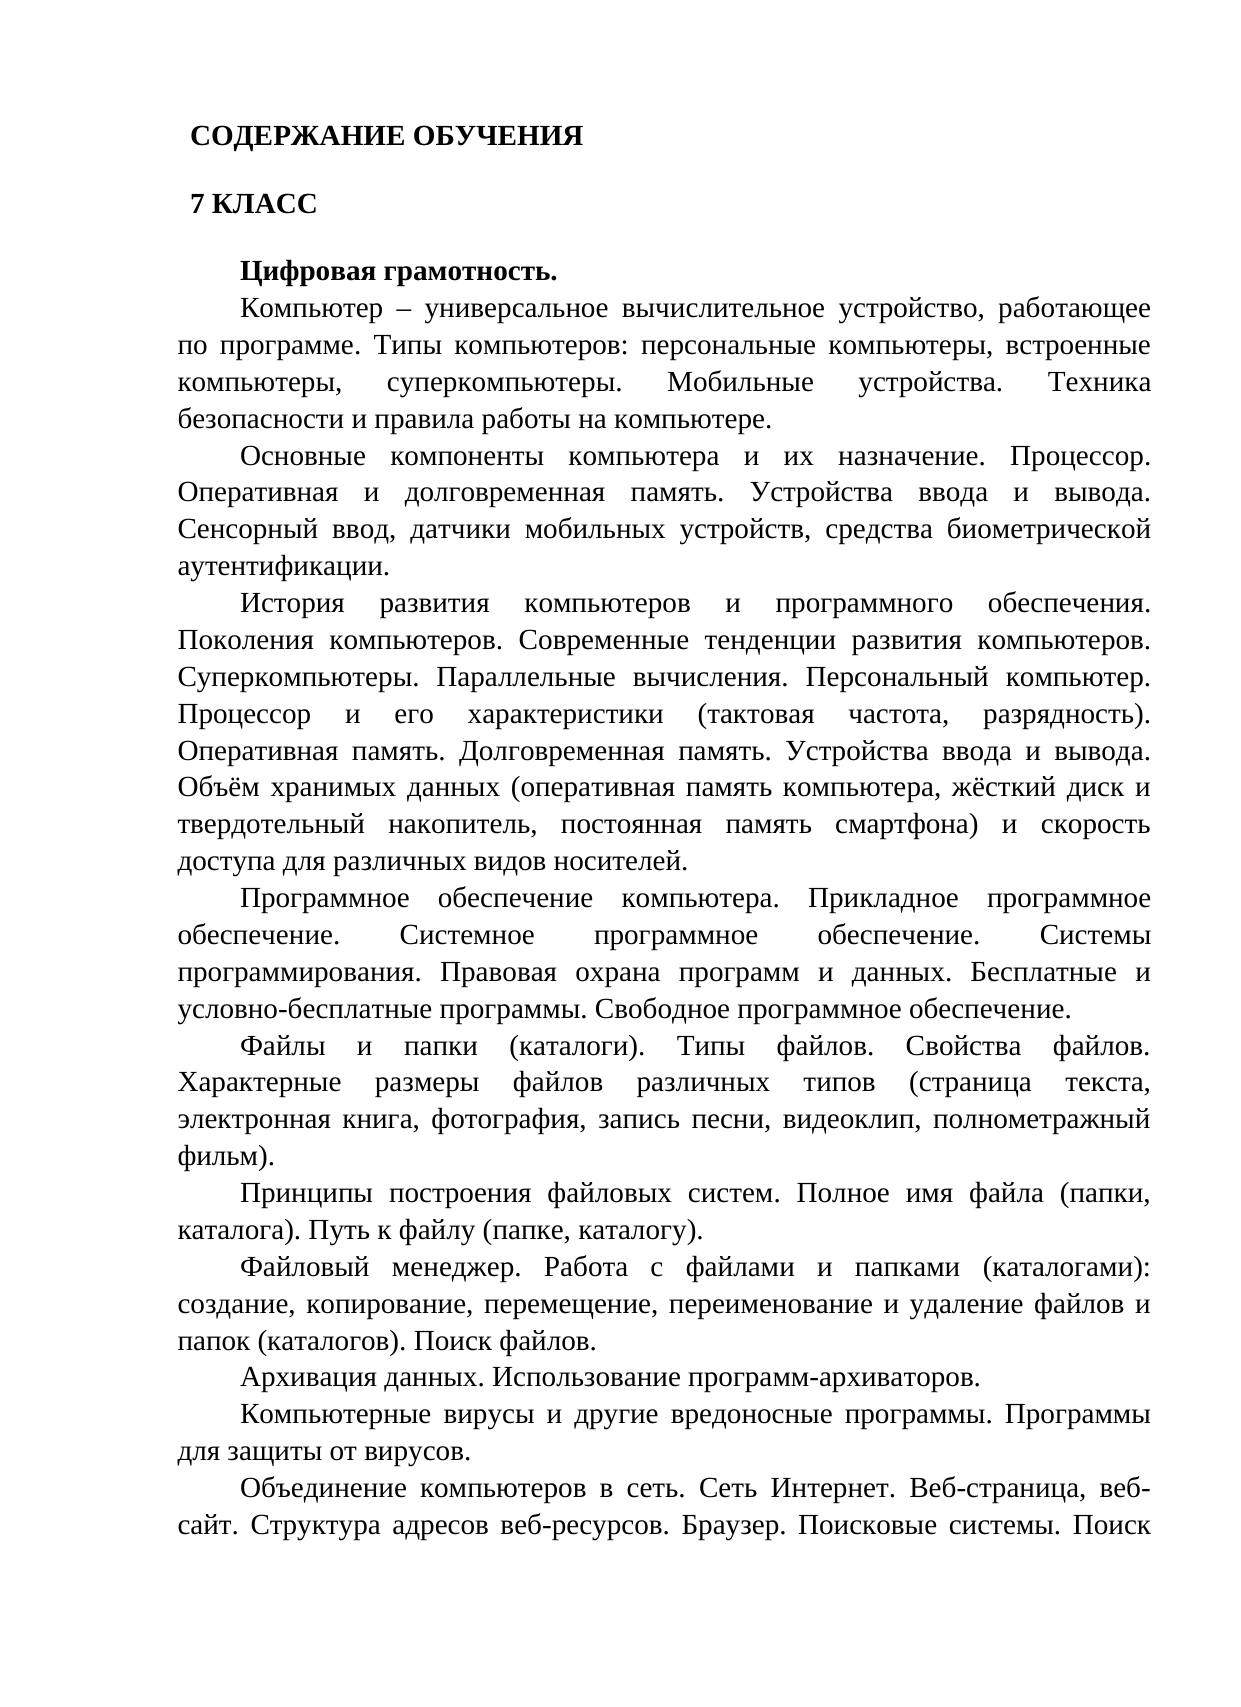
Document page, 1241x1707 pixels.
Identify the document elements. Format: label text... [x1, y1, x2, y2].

text СОДЕРЖАНИЕ ОБУЧЕНИЯ [190, 118, 1152, 152]
text Цифровая грамотность. [177, 253, 1152, 287]
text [177, 1470, 1152, 1541]
text 7 КЛАСС [190, 186, 1152, 219]
text Компьютерные вирусы и другие вредоносные программы. Программы для защиты от вирусов. [177, 1396, 1152, 1467]
text Принципы построения файловых систем. Полное имя файла (папки, каталога). Путь к файлу (папке, каталогу). [177, 1175, 1152, 1246]
text Компьютер – универсальное вычислительное устройство, работающее по программе. Типы компьютеров: персональные компьютеры, встроенные компьютеры, суперкомпьютеры. Мобильные устройства. Техника безопасности и правила работы на компьютере. [177, 290, 1152, 434]
text Программное обеспечение компьютера. Прикладное программное обеспечение. Системное программное обеспечение. Системы программирования. Правовая охрана программ и данных. Бесплатные и условно-бесплатные программы. Свободное программное обеспечение. [177, 880, 1152, 1024]
text История развития компьютеров и программного обеспечения. Поколения компьютеров. Современные тенденции развития компьютеров. Суперкомпьютеры. Параллельные вычисления. Персональный компьютер. Процессор и его характеристики (тактовая частота, разрядность). Оперативная память. Долговременная память. Устройства ввода и вывода. Объём хранимых данных (оперативная память компьютера, жёсткий диск и твердотельный накопитель, постоянная память смартфона) и скорость доступа для различных видов носителей. [177, 585, 1152, 877]
text Файловый менеджер. Работа с файлами и папками (каталогами): создание, копирование, перемещение, переименование и удаление файлов и папок (каталогов). Поиск файлов. [177, 1249, 1152, 1356]
text Архивация данных. Использование программ-архиваторов. [177, 1359, 1152, 1393]
text Файлы и папки (каталоги). Типы файлов. Свойства файлов. Характерные размеры файлов различных типов (страница текста, электронная книга, фотография, запись песни, видеоклип, полнометражный фильм). [177, 1028, 1152, 1172]
text Основные компоненты компьютера и их назначение. Процессор. Оперативная и долговременная память. Устройства ввода и вывода. Сенсорный ввод, датчики мобильных устройств, средства биометрической аутентификации. [177, 438, 1152, 582]
